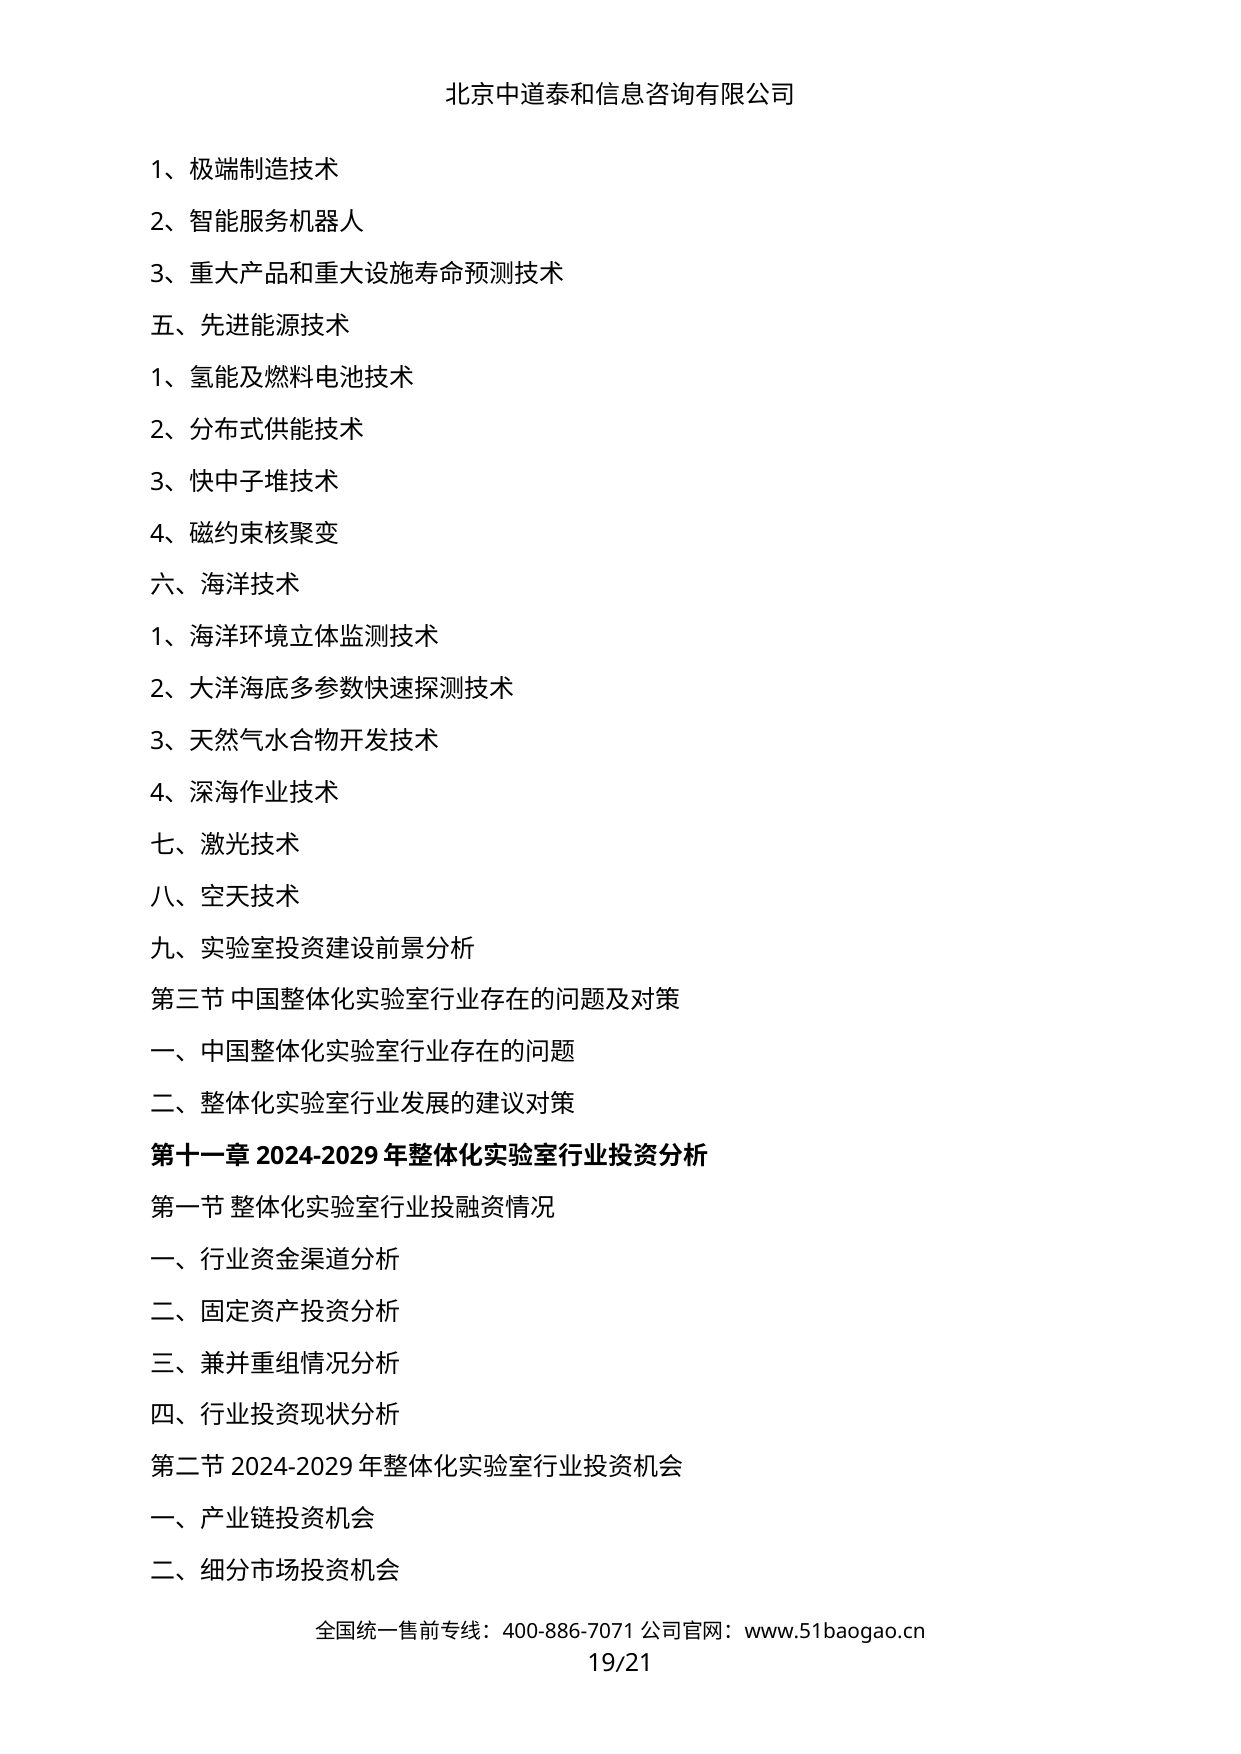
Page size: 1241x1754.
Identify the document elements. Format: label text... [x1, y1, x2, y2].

text 二、细分市场投资机会 [150, 1551, 1090, 1587]
text 2、大洋海底多参数快速探测技术 [150, 669, 1090, 705]
text 三、兼并重组情况分析 [150, 1343, 1090, 1379]
text 九、实验室投资建设前景分析 [150, 928, 1090, 964]
text 2、智能服务机器人 [150, 202, 1090, 238]
text 二、固定资产投资分析 [150, 1291, 1090, 1327]
text 六、海洋技术 [150, 565, 1090, 601]
text 四、行业投资现状分析 [150, 1395, 1090, 1431]
text 第三节 中国整体化实验室行业存在的问题及对策 [150, 980, 1090, 1016]
text 2、分布式供能技术 [150, 409, 1090, 446]
text 1、氢能及燃料电池技术 [150, 357, 1090, 394]
text 五、先进能源技术 [150, 306, 1090, 342]
text 八、空天技术 [150, 876, 1090, 912]
text 第一节 整体化实验室行业投融资情况 [150, 1187, 1090, 1224]
text 一、中国整体化实验室行业存在的问题 [150, 1032, 1090, 1068]
text 七、激光技术 [150, 824, 1090, 861]
text 3、快中子堆技术 [150, 461, 1090, 497]
text 第二节 2024-2029年整体化实验室行业投资机会 [150, 1447, 1090, 1483]
text 第十一章 2024-2029年整体化实验室行业投资分析 [150, 1136, 1090, 1172]
text 3、重大产品和重大设施寿命预测技术 [150, 254, 1090, 290]
text 4、深海作业技术 [150, 772, 1090, 809]
text 3、天然气水合物开发技术 [150, 721, 1090, 757]
text 一、产业链投资机会 [150, 1499, 1090, 1535]
text 4、磁约束核聚变 [150, 513, 1090, 549]
text 1、极端制造技术 [150, 150, 1090, 186]
text 一、行业资金渠道分析 [150, 1239, 1090, 1276]
text 1、海洋环境立体监测技术 [150, 617, 1090, 653]
text 二、整体化实验室行业发展的建议对策 [150, 1084, 1090, 1120]
